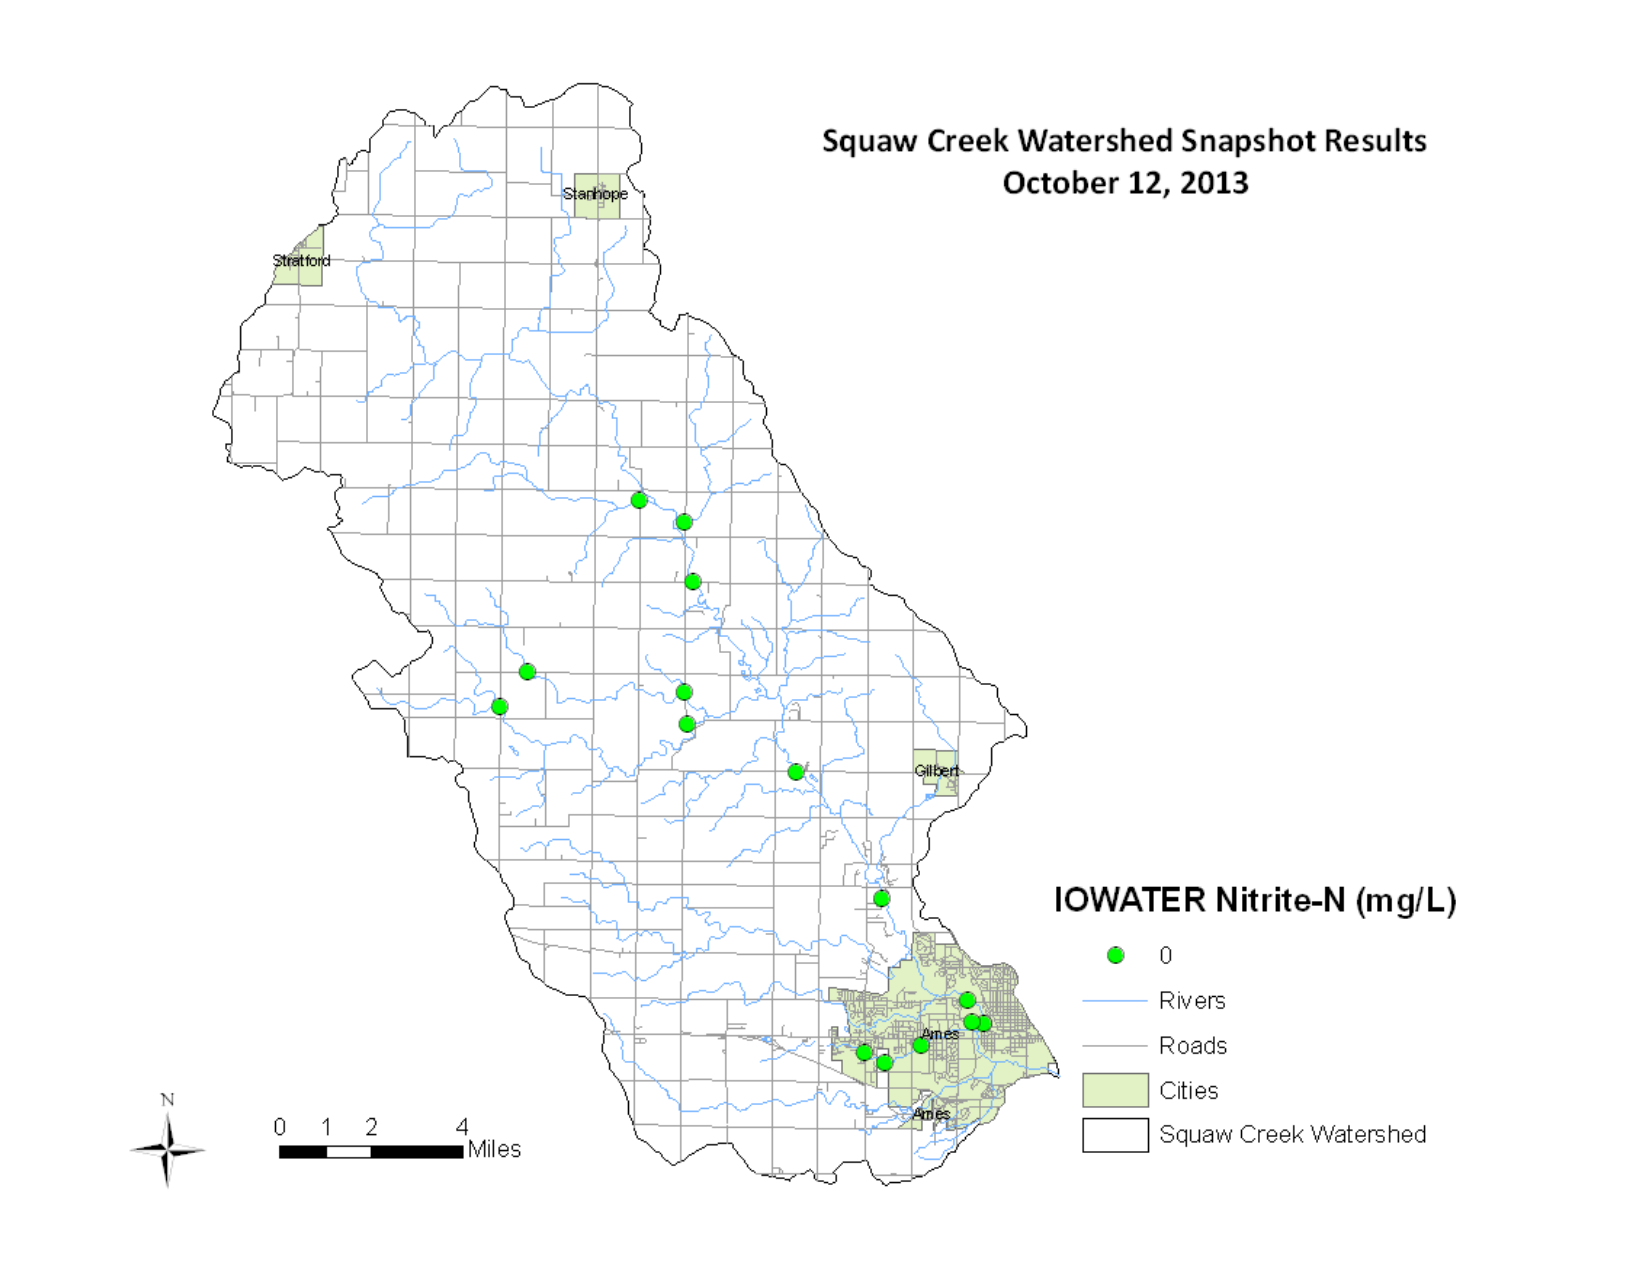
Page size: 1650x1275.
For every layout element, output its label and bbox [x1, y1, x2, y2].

picture [60, 45, 1594, 1230]
